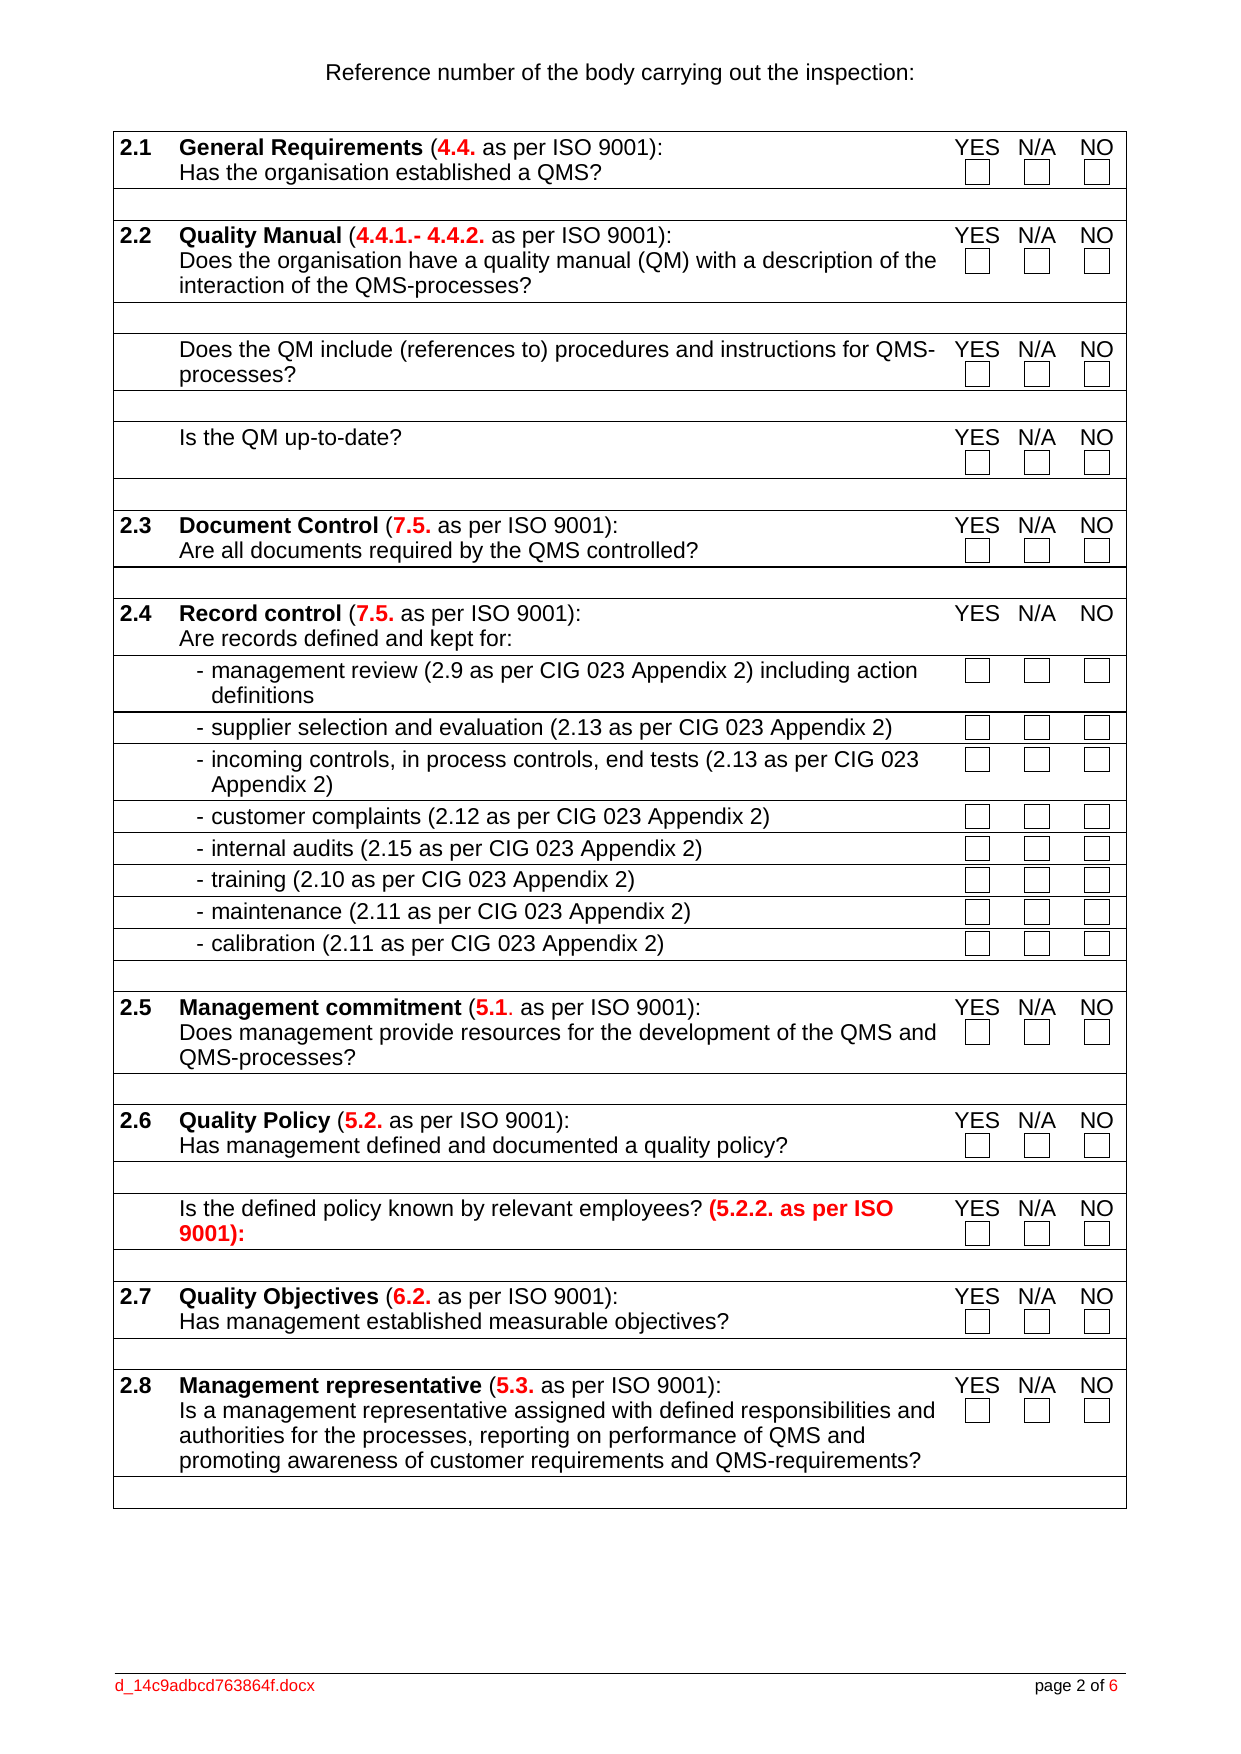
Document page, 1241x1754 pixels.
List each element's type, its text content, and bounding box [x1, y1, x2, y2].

table_cell [1067, 713, 1126, 743]
table_cell [1067, 656, 1126, 711]
table_cell [114, 656, 173, 711]
table_cell [947, 713, 1007, 743]
table_cell [114, 744, 173, 800]
table_cell N/A [1007, 1370, 1067, 1476]
table_cell N/A [1007, 334, 1067, 390]
table_cell NO [1067, 599, 1126, 654]
table_cell [114, 189, 1126, 220]
table_cell N/A [1007, 221, 1067, 302]
table_cell [1007, 801, 1067, 832]
table_header NO [1067, 132, 1126, 188]
table_cell YES [947, 599, 1007, 654]
table_cell YES [947, 1105, 1007, 1161]
table_cell Record control (7.5. as per ISO 9001): Are records defined and kept for: [173, 599, 947, 654]
table_cell YES [947, 422, 1007, 478]
table_cell internal audits (2.15 as per CIG 023 Appendix 2) [173, 833, 947, 864]
table_cell NO [1067, 1194, 1126, 1249]
table_cell NO [1067, 334, 1126, 390]
table_cell [1007, 833, 1067, 864]
table_cell N/A [1007, 422, 1067, 478]
table_cell [114, 801, 173, 832]
table_cell [114, 568, 1126, 598]
table_cell [114, 479, 1126, 509]
table_cell [1067, 929, 1126, 959]
table_cell [1067, 897, 1126, 928]
table_cell YES [947, 1370, 1007, 1476]
table_cell calibration (2.11 as per CIG 023 Appendix 2) [173, 929, 947, 959]
table_cell [1007, 656, 1067, 711]
table_cell NO [1067, 511, 1126, 566]
table_cell [114, 833, 173, 864]
table_cell NO [1067, 992, 1126, 1073]
table_cell 2.7 [114, 1282, 173, 1337]
table_cell YES [947, 221, 1007, 302]
table_cell Quality Policy (5.2. as per ISO 9001): Has management defined and documented a quality policy? [173, 1105, 947, 1161]
table_cell [1007, 713, 1067, 743]
table_cell [947, 897, 1007, 928]
table_cell [1007, 929, 1067, 959]
table_cell [947, 833, 1007, 864]
table_cell [114, 1477, 1126, 1508]
table_cell 2.8 [114, 1370, 173, 1476]
table_cell YES [947, 1282, 1007, 1337]
table_cell customer complaints (2.12 as per CIG 023 Appendix 2) [173, 801, 947, 832]
table_cell [114, 1250, 1126, 1281]
table_cell YES [947, 1194, 1007, 1249]
table_cell [114, 1162, 1126, 1192]
table_header N/A [1007, 132, 1067, 188]
table_cell N/A [1007, 1282, 1067, 1337]
table_cell [1007, 744, 1067, 800]
table_cell Is the defined policy known by relevant employees? (5.2.2. as per ISO 9001): [173, 1194, 947, 1249]
table_cell [114, 391, 1126, 421]
table_cell management review (2.9 as per CIG 023 Appendix 2) including action definitions [173, 656, 947, 711]
table_cell N/A [1007, 1105, 1067, 1161]
table_cell N/A [1007, 511, 1067, 566]
table_cell [1067, 801, 1126, 832]
table_cell [114, 865, 173, 896]
table_cell [1067, 744, 1126, 800]
table_cell NO [1067, 1282, 1126, 1337]
table_cell 2.6 [114, 1105, 173, 1161]
table_cell [114, 897, 173, 928]
table_cell NO [1067, 1370, 1126, 1476]
table_cell [947, 656, 1007, 711]
table_cell Does the QM include (references to) procedures and instructions for QMS-processes? [173, 334, 947, 390]
table_cell 2.3 [114, 511, 173, 566]
table_cell Is the QM up-to-date? [173, 422, 947, 478]
table_cell [114, 1194, 173, 1249]
table_cell Management representative (5.3. as per ISO 9001): Is a management representative assigned with defined responsibilities and authorities for the processes, reporting on performance of QMS and promoting awareness of customer requirements and QMS-requirements? [173, 1370, 947, 1476]
table_cell YES [947, 992, 1007, 1073]
table_cell Quality Manual (4.4.1.- 4.4.2. as per ISO 9001): Does the organisation have a quality manual (QM) with a description of the interaction of the QMS-processes? [173, 221, 947, 302]
table_cell supplier selection and evaluation (2.13 as per CIG 023 Appendix 2) [173, 713, 947, 743]
table_cell incoming controls, in process controls, end tests (2.13 as per CIG 023 Appendix 2) [173, 744, 947, 800]
table_cell [114, 929, 173, 959]
table_cell [114, 1074, 1126, 1104]
table_cell [114, 303, 1126, 333]
table_cell [114, 422, 173, 478]
table_cell [114, 334, 173, 390]
table_cell NO [1067, 221, 1126, 302]
table_cell YES [947, 334, 1007, 390]
table_cell [947, 744, 1007, 800]
table_cell 2.4 [114, 599, 173, 654]
table_cell Document Control (7.5. as per ISO 9001): Are all documents required by the QMS controlled? [173, 511, 947, 566]
table_cell [114, 713, 173, 743]
table_cell NO [1067, 1105, 1126, 1161]
table_cell [947, 929, 1007, 959]
table_cell N/A [1007, 1194, 1067, 1249]
table_cell 2.5 [114, 992, 173, 1073]
table_cell [1067, 833, 1126, 864]
table_cell [1007, 897, 1067, 928]
table_cell [114, 961, 1126, 991]
table_cell Quality Objectives (6.2. as per ISO 9001): Has management established measurable objectives? [173, 1282, 947, 1337]
table_cell training (2.10 as per CIG 023 Appendix 2) [173, 865, 947, 896]
table_cell N/A [1007, 992, 1067, 1073]
table_cell NO [1067, 422, 1126, 478]
table_header 2.1 [114, 132, 173, 188]
table_cell Management commitment (5.1. as per ISO 9001): Does management provide resources for the development of the QMS and QMS-processes? [173, 992, 947, 1073]
table_cell [1007, 865, 1067, 896]
table_header General Requirements (4.4. as per ISO 9001): Has the organisation established a QMS? [173, 132, 947, 188]
table_cell [947, 865, 1007, 896]
table_cell YES [947, 511, 1007, 566]
table_header YES [947, 132, 1007, 188]
table_cell maintenance (2.11 as per CIG 023 Appendix 2) [173, 897, 947, 928]
table_cell [114, 1339, 1126, 1369]
table_cell [1067, 865, 1126, 896]
table_cell 2.2 [114, 221, 173, 302]
table_cell N/A [1007, 599, 1067, 654]
table_cell [947, 801, 1007, 832]
